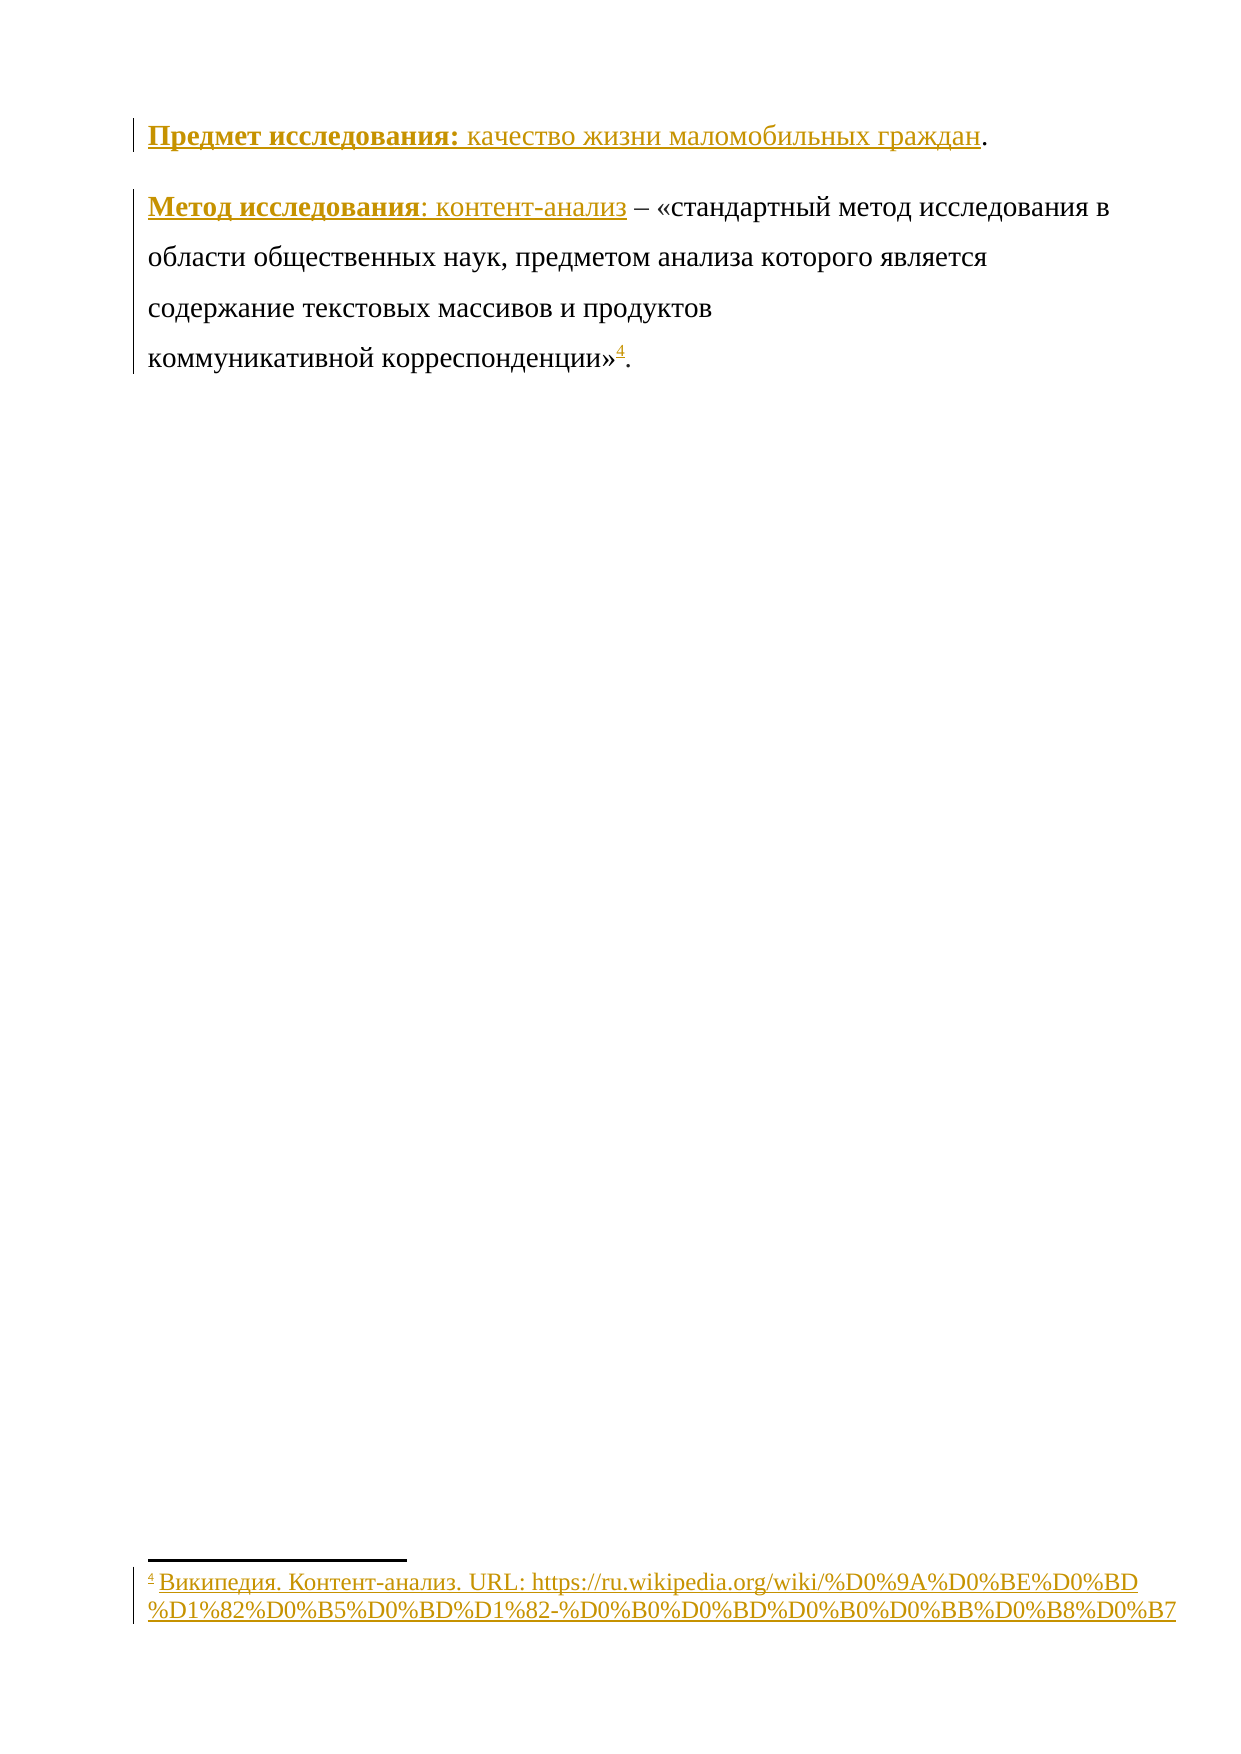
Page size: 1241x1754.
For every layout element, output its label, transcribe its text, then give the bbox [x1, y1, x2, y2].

text – «стандартный метод исследования в области общественных наук, предметом анализа которого является содержание текстовых массивов и продуктов коммуникативной корреспонденции».Глава I [148, 189, 1181, 374]
text . [148, 118, 1181, 152]
